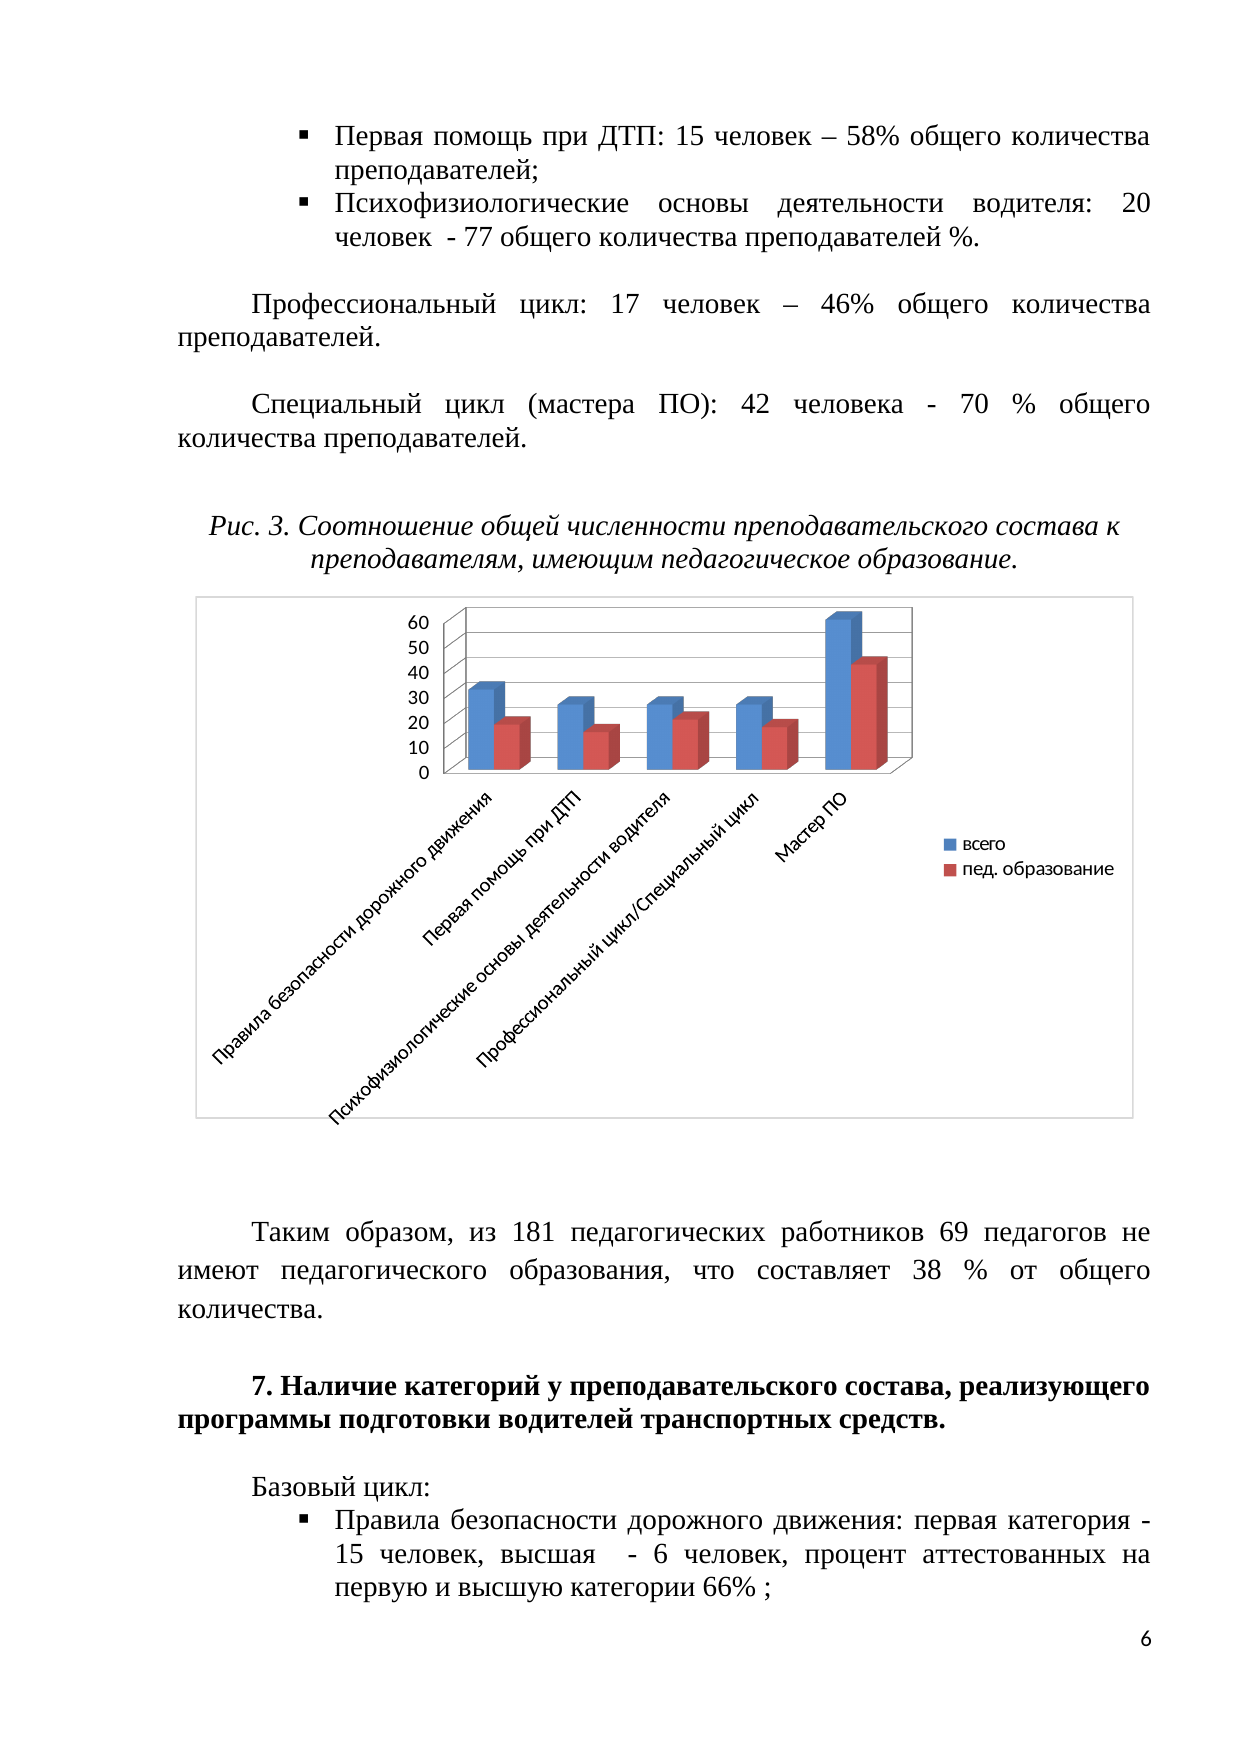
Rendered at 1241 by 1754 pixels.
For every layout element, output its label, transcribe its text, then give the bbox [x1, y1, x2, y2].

list Правила безопасности дорожного движения: первая категория - 15 человек, высшая - 6 человек, процент аттестованных на первую и высшую категории 66% ; [297, 1502, 1152, 1603]
text Рис. 3. Соотношение общей численности преподавательского состава к преподавателям, имеющим педагогическое образование. [177, 508, 1152, 575]
text Профессиональный цикл: 17 человек – 46% общего количества преподавателей. [177, 286, 1152, 353]
list Первая помощь при ДТП: 15 человек – 58% общего количества преподавателей; [297, 118, 1152, 185]
text Специальный цикл (мастера ПО): 42 человека - 70 % общего количества преподавателей. [177, 387, 1152, 454]
text Таким образом, из 181 педагогических работников 69 педагогов не имеют педагогического образования, что составляет 38 % от общего количества. [177, 1214, 1152, 1324]
list Психофизиологические основы деятельности водителя: 20 человек - 77 общего количества преподавателей %. [297, 185, 1152, 252]
text 7. Наличие категорий у преподавательского состава, реализующего программы подготовки водителей транспортных средств. [177, 1368, 1152, 1435]
text Базовый цикл: [177, 1469, 1152, 1502]
